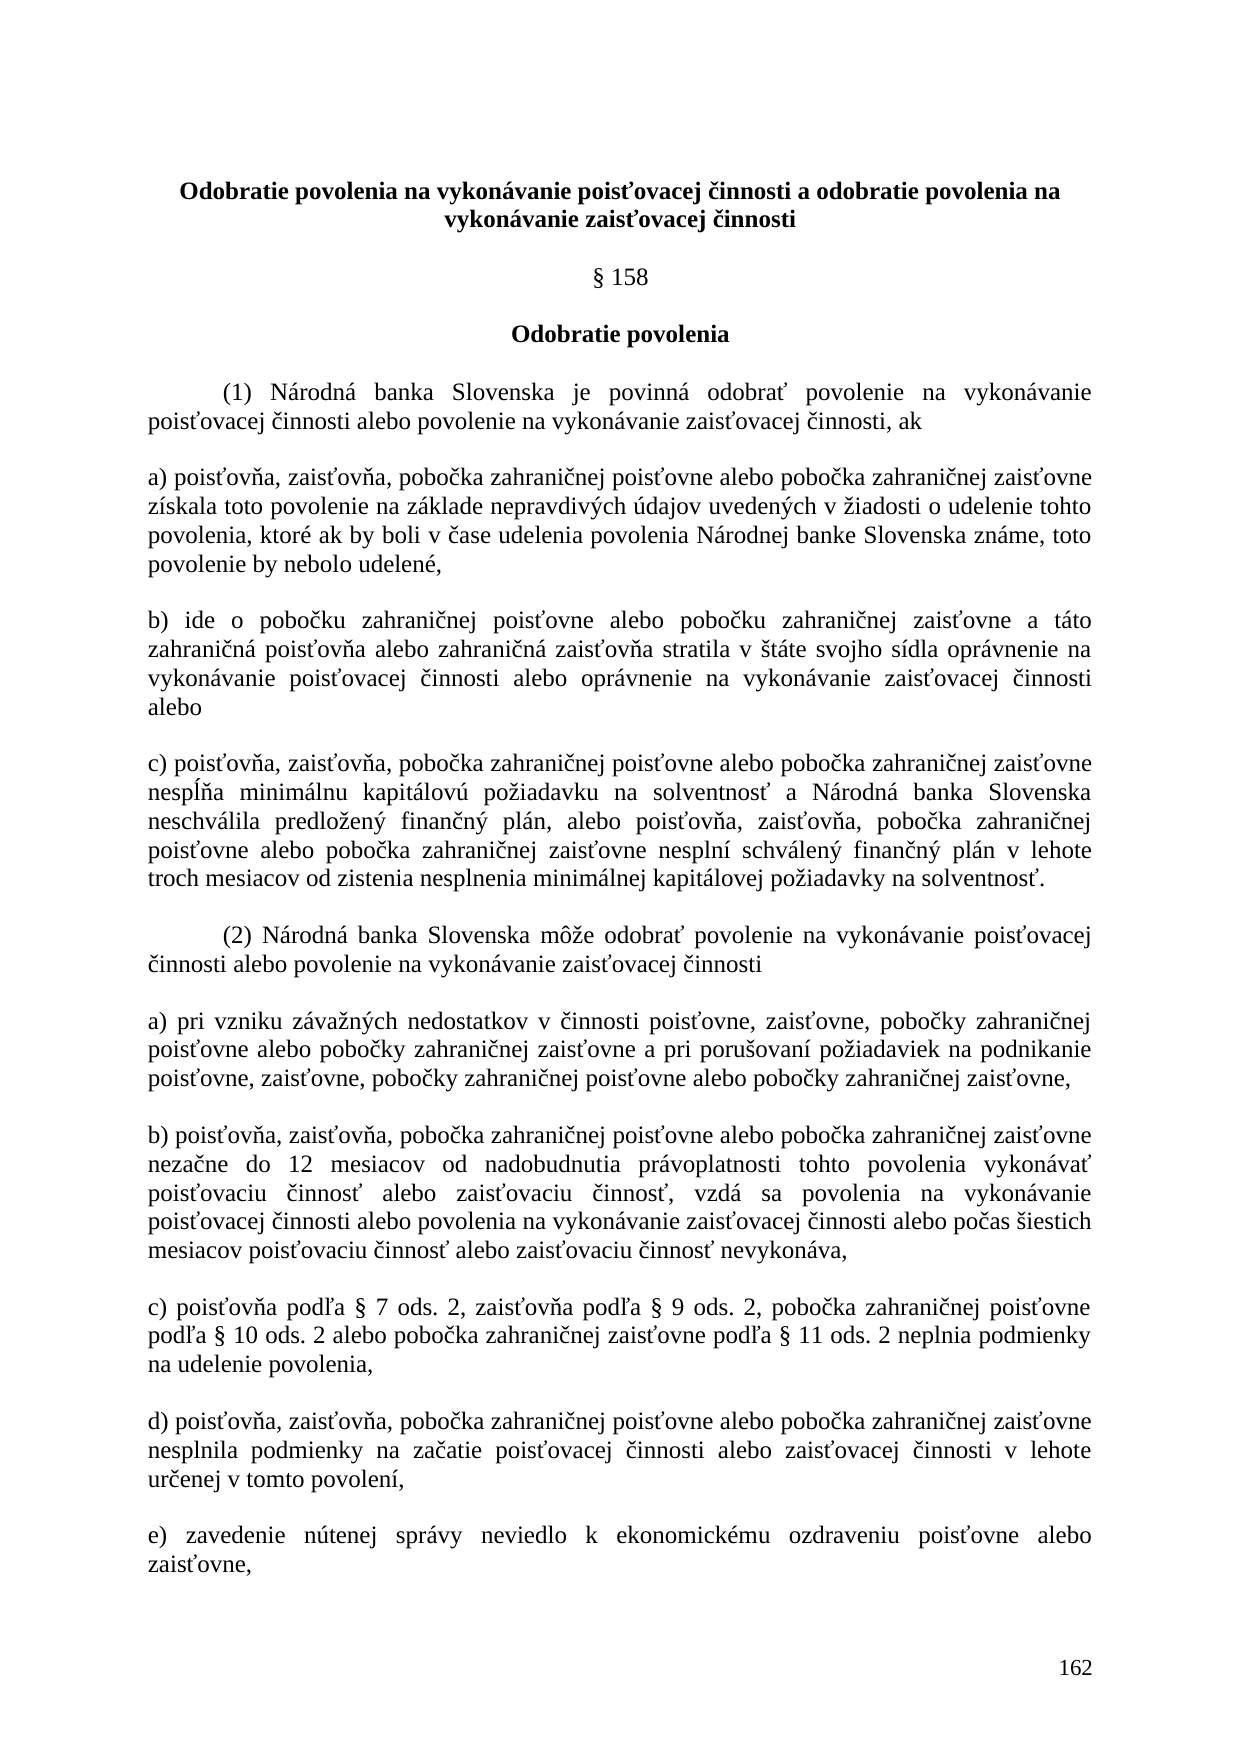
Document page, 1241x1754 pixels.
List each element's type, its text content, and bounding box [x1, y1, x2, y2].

text d) poisťovňa, zaisťovňa, pobočka zahraničnej poisťovne alebo pobočka zahraničnej zaisťovne nesplnila podmienky na začatie poisťovacej činnosti alebo zaisťovacej činnosti v lehote určenej v tomto povolení, [148, 1406, 1092, 1492]
text a) pri vzniku závažných nedostatkov v činnosti poisťovne, zaisťovne, pobočky zahraničnej poisťovne alebo pobočky zahraničnej zaisťovne a pri porušovaní požiadaviek na podnikanie poisťovne, zaisťovne, pobočky zahraničnej poisťovne alebo pobočky zahraničnej zaisťovne, [148, 1006, 1092, 1092]
text (2) Národná banka Slovenska môže odobrať povolenie na vykonávanie poisťovacej činnosti alebo povolenie na vykonávanie zaisťovacej činnosti [148, 920, 1092, 978]
text (1) Národná banka Slovenska je povinná odobrať povolenie na vykonávanie poisťovacej činnosti alebo povolenie na vykonávanie zaisťovacej činnosti, ak [148, 377, 1092, 434]
text c) poisťovňa, zaisťovňa, pobočka zahraničnej poisťovne alebo pobočka zahraničnej zaisťovne nespĺňa minimálnu kapitálovú požiadavku na solventnosť a Národná banka Slovenska neschválila predložený finančný plán, alebo poisťovňa, zaisťovňa, pobočka zahraničnej poisťovne alebo pobočka zahraničnej zaisťovne nesplní schválený finančný plán v lehote troch mesiacov od zistenia nesplnenia minimálnej kapitálovej požiadavky na solventnosť. [148, 748, 1092, 892]
text e) zavedenie nútenej správy neviedlo k ekonomickému ozdraveniu poisťovne alebo zaisťovne, [148, 1520, 1092, 1578]
text Odobratie povolenia na vykonávanie poisťovacej činnosti a odobratie povolenia na vykonávanie zaisťovacej činnosti [148, 176, 1092, 233]
text Odobratie povolenia [148, 319, 1092, 348]
text b) poisťovňa, zaisťovňa, pobočka zahraničnej poisťovne alebo pobočka zahraničnej zaisťovne nezačne do 12 mesiacov od nadobudnutia právoplatnosti tohto povolenia vykonávať poisťovaciu činnosť alebo zaisťovaciu činnosť, vzdá sa povolenia na vykonávanie poisťovacej činnosti alebo povolenia na vykonávanie zaisťovacej činnosti alebo počas šiestich mesiacov poisťovaciu činnosť alebo zaisťovaciu činnosť nevykonáva, [148, 1120, 1092, 1264]
text c) poisťovňa podľa § 7 ods. 2, zaisťovňa podľa § 9 ods. 2, pobočka zahraničnej poisťovne podľa § 10 ods. 2 alebo pobočka zahraničnej zaisťovne podľa § 11 ods. 2 neplnia podmienky na udelenie povolenia, [148, 1292, 1092, 1378]
text a) poisťovňa, zaisťovňa, pobočka zahraničnej poisťovne alebo pobočka zahraničnej zaisťovne získala toto povolenie na základe nepravdivých údajov uvedených v žiadosti o udelenie tohto povolenia, ktoré ak by boli v čase udelenia povolenia Národnej banke Slovenska známe, toto povolenie by nebolo udelené, [148, 462, 1092, 577]
text b) ide o pobočku zahraničnej poisťovne alebo pobočku zahraničnej zaisťovne a táto zahraničná poisťovňa alebo zahraničná zaisťovňa stratila v štáte svojho sídla oprávnenie na vykonávanie poisťovacej činnosti alebo oprávnenie na vykonávanie zaisťovacej činnosti alebo [148, 606, 1092, 721]
text § 158 [148, 262, 1092, 291]
